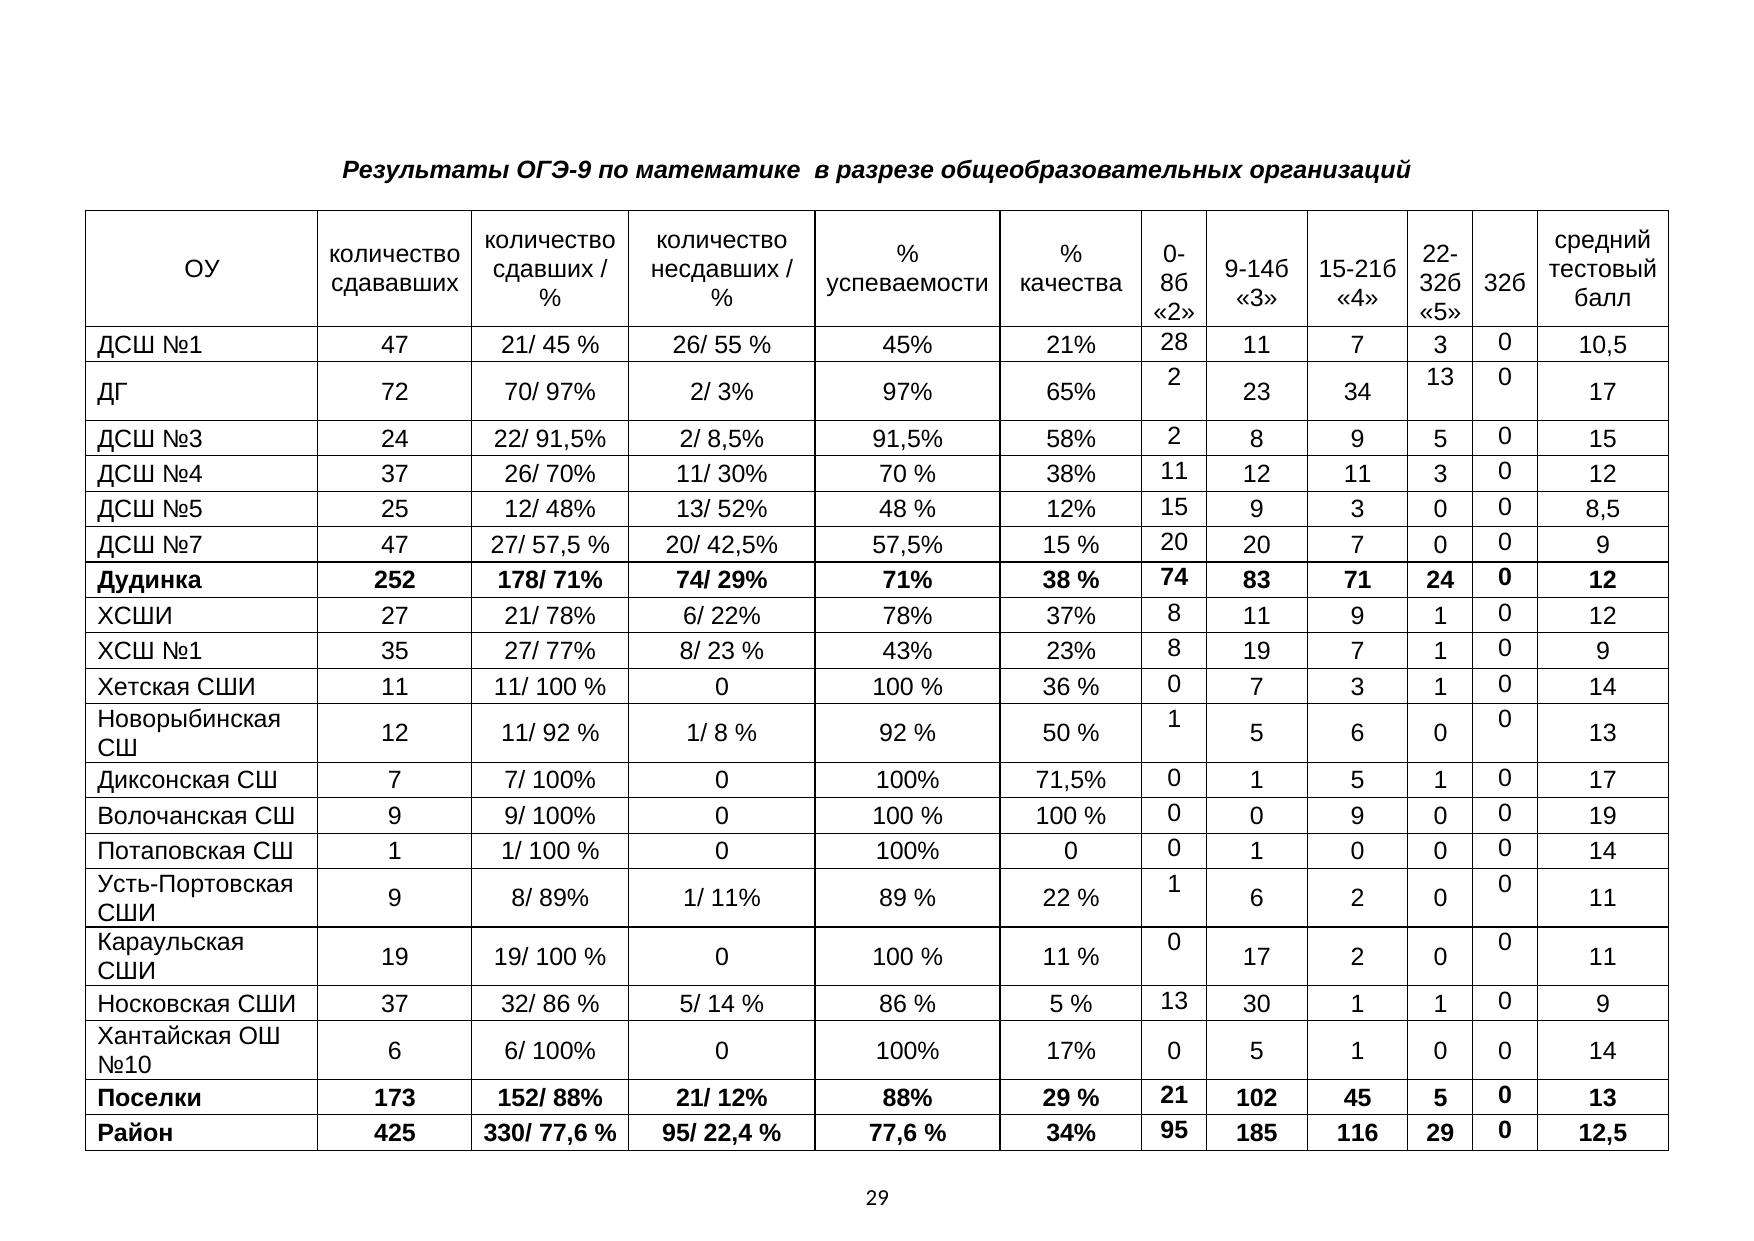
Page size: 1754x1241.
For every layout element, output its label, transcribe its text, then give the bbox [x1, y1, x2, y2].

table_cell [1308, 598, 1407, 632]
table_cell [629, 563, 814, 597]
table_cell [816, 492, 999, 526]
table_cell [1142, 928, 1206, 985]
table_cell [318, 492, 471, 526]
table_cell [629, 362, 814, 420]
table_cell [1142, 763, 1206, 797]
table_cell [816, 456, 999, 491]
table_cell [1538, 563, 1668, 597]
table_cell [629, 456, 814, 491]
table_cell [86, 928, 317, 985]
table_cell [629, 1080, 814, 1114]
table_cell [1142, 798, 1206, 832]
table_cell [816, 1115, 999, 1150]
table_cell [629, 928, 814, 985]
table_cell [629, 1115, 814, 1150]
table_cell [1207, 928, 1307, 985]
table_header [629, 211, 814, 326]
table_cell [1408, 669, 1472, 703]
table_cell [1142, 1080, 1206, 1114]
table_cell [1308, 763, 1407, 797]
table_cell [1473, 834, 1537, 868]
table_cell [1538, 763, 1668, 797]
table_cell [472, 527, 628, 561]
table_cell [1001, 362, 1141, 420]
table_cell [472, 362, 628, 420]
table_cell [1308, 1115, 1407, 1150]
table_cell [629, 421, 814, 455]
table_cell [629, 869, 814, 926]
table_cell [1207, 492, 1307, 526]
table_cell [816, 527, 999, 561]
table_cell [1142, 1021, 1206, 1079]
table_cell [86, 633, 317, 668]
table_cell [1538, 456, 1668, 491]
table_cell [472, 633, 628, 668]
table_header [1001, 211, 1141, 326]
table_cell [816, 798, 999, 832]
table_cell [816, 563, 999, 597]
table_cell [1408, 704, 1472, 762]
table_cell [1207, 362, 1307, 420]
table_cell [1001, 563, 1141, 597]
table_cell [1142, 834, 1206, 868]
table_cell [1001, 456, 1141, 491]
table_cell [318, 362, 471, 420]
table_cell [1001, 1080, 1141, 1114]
text Результаты ОГЭ-9 по математике в разрезе общеобразовательных организаций [89, 155, 1665, 183]
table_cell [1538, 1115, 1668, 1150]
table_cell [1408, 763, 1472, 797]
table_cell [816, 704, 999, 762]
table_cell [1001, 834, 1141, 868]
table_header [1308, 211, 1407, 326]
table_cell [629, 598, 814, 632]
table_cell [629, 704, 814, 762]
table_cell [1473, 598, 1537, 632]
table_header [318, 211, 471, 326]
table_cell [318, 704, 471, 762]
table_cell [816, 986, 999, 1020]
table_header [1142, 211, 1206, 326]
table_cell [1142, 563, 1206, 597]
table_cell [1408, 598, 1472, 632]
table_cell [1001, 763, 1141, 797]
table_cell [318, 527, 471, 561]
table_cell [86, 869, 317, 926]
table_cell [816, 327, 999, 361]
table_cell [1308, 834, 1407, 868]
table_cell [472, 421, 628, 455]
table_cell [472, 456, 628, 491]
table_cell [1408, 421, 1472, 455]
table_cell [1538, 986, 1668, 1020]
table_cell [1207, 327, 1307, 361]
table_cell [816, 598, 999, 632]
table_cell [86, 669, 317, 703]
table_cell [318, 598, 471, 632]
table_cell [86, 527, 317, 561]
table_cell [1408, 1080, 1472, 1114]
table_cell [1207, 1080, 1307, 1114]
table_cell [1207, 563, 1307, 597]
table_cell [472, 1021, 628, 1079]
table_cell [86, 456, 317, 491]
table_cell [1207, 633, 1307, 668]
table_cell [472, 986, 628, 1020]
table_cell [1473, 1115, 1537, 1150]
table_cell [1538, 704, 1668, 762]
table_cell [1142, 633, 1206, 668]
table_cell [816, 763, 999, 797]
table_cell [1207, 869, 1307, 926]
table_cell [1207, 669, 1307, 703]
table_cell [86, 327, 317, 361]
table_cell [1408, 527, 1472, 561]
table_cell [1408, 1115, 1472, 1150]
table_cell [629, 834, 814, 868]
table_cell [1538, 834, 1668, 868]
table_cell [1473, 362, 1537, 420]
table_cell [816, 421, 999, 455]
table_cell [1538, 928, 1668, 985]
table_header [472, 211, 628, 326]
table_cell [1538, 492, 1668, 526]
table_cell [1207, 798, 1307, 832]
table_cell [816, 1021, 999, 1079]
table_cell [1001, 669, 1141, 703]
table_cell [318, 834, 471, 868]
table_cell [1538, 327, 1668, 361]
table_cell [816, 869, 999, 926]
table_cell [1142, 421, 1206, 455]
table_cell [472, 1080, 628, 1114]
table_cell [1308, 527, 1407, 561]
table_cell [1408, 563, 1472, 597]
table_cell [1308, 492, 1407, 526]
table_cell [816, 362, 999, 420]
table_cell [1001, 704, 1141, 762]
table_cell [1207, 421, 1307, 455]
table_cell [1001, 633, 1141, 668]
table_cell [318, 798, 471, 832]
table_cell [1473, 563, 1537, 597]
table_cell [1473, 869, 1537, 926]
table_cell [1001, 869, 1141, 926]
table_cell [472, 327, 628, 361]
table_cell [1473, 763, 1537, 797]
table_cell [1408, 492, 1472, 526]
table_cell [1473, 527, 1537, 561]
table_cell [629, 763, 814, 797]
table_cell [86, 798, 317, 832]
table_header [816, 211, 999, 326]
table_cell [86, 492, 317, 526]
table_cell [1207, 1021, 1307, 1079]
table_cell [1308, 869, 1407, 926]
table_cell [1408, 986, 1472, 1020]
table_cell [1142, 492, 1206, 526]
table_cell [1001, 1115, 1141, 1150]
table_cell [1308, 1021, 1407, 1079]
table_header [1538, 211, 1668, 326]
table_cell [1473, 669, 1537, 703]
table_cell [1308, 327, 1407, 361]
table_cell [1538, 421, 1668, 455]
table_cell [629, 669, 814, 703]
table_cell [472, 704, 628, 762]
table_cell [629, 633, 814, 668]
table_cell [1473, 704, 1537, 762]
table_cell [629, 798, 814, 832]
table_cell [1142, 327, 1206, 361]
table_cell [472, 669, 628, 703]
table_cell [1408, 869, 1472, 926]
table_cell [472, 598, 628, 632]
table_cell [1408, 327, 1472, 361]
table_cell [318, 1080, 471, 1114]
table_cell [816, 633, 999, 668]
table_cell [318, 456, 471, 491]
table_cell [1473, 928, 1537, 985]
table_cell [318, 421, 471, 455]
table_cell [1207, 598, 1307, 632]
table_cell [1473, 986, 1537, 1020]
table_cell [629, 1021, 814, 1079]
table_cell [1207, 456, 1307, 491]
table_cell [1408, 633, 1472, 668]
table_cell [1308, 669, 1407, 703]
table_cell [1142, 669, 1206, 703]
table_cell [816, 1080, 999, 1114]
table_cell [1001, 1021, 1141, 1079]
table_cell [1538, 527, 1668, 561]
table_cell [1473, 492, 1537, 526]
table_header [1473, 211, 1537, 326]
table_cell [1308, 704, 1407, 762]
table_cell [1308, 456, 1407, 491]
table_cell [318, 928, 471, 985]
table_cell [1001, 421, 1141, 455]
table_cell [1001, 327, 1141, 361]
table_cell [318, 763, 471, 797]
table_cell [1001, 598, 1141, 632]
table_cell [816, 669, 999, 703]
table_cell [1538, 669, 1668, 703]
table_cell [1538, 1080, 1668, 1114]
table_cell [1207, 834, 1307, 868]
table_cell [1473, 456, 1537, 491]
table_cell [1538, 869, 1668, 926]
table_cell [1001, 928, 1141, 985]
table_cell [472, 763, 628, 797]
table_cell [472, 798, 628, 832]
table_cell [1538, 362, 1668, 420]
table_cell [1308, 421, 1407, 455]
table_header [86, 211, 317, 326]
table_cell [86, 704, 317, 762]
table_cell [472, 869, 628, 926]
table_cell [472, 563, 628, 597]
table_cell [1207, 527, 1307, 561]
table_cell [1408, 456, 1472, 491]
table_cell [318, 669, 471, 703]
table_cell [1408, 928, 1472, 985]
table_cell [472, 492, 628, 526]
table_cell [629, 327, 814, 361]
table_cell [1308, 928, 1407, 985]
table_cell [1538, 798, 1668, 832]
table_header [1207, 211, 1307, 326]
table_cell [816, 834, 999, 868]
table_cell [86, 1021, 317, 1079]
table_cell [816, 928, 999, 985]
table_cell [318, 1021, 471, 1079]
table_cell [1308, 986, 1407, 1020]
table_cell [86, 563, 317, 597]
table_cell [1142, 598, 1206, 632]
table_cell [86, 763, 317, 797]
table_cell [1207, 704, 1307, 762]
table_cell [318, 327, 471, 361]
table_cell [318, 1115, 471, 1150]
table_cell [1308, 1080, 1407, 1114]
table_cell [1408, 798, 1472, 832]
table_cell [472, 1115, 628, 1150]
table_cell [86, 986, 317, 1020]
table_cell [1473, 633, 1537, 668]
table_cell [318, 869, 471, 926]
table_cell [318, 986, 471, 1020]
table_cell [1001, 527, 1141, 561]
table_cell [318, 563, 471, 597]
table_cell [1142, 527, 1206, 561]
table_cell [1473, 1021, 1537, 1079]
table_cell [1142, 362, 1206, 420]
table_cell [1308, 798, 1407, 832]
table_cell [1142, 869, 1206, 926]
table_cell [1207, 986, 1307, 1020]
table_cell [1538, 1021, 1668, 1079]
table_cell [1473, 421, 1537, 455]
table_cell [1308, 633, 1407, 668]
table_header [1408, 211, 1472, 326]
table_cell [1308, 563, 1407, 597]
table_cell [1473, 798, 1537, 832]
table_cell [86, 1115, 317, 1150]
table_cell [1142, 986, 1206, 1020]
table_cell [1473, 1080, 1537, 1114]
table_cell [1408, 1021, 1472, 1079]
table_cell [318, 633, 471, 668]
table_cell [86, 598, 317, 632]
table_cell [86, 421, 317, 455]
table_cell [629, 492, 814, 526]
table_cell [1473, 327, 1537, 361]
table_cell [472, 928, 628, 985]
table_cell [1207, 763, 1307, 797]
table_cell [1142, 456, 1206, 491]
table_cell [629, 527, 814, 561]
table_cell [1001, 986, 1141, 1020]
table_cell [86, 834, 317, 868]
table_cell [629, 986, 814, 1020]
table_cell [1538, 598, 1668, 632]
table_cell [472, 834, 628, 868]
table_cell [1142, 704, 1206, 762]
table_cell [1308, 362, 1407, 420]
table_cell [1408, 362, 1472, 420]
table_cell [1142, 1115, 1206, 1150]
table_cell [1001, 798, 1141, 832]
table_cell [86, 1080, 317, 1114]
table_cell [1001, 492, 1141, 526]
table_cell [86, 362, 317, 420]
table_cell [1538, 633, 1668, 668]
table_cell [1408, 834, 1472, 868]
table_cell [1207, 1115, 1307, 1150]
